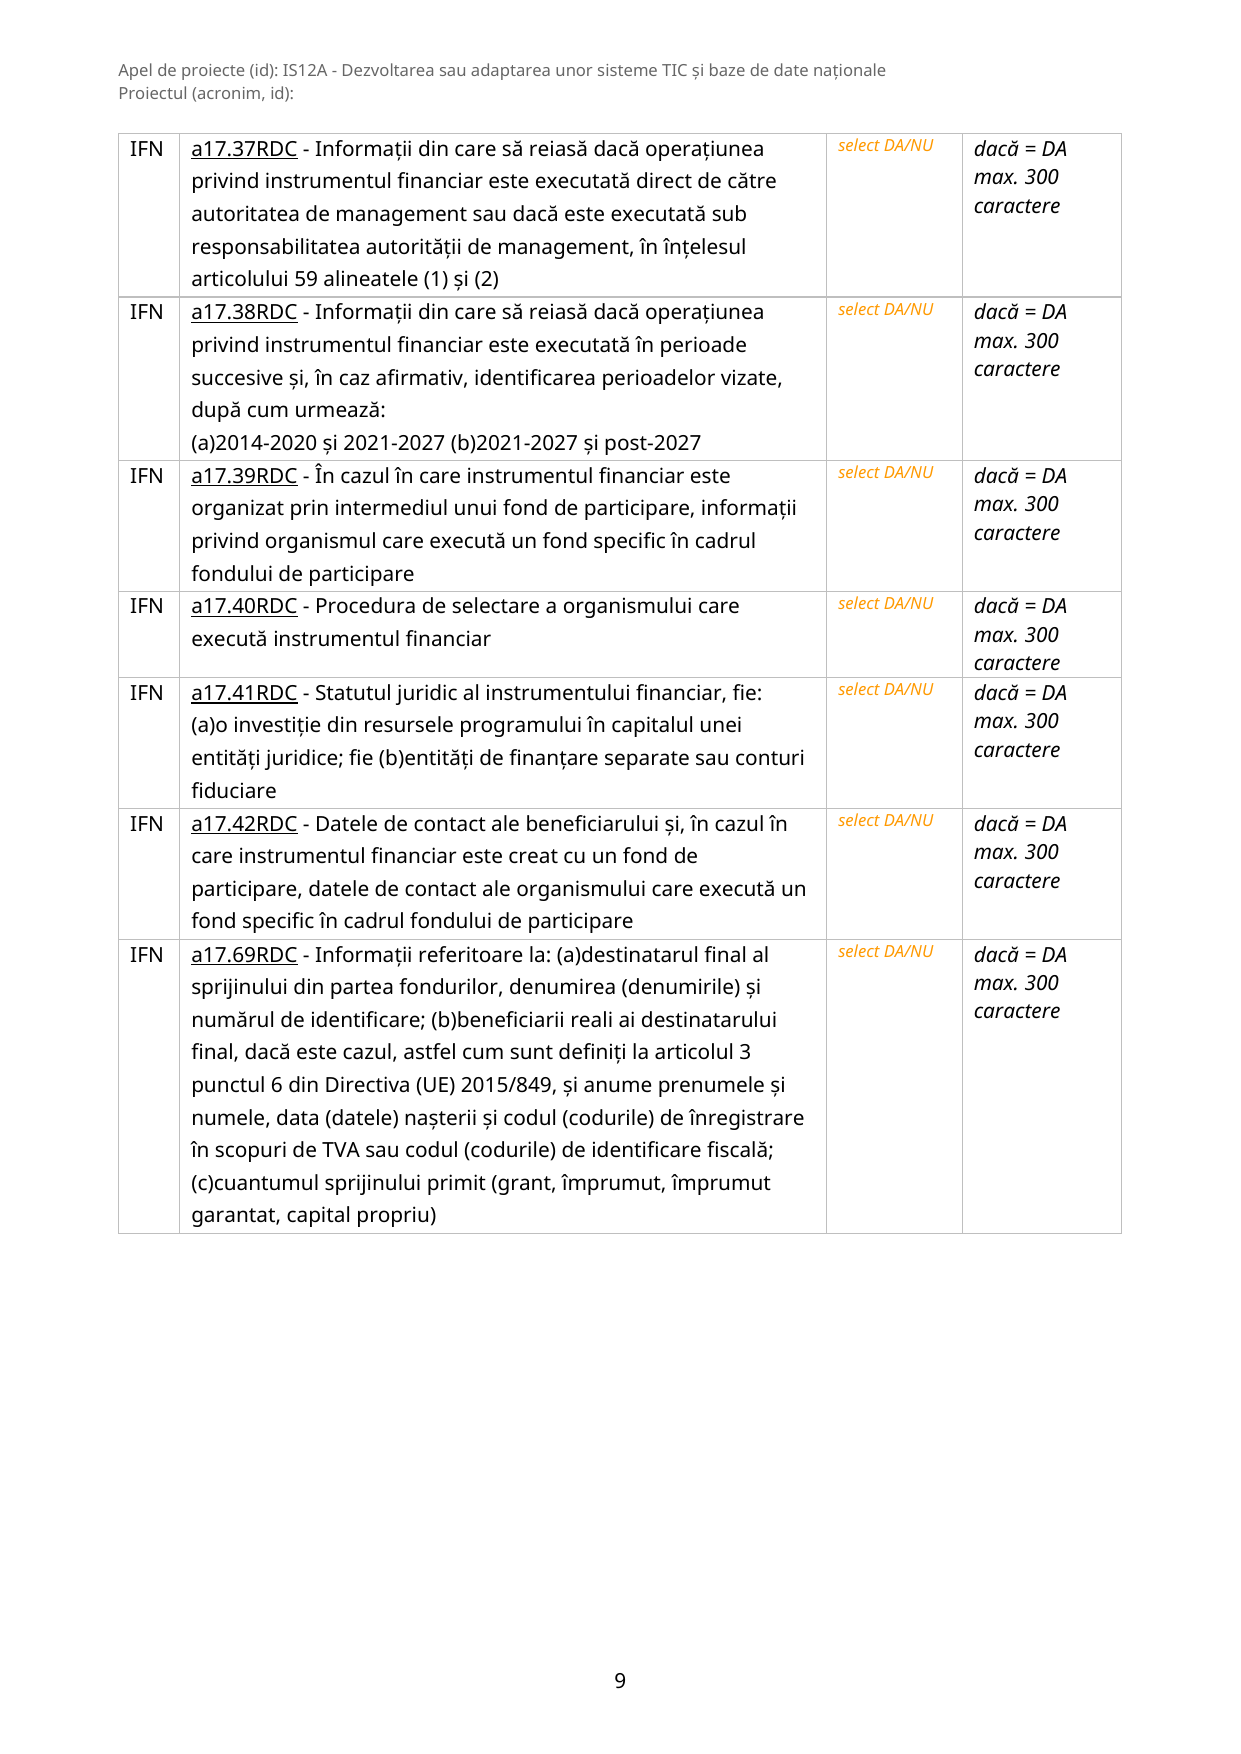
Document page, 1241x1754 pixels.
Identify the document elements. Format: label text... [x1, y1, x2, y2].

table_cell select DA/NU [827, 134, 962, 296]
table_cell select DA/NU [827, 678, 962, 808]
table_cell a17.42RDC - Datele de contact ale beneficiarului și, în cazul în care instrumentul financiar este creat cu un fond de participare, datele de contact ale organismului care execută un fond specific în cadrul fondului de participare [180, 809, 826, 939]
table_cell select DA/NU [827, 461, 962, 591]
table_cell dacă = DA max. 300 caractere [963, 461, 1121, 591]
table_cell dacă = DA max. 300 caractere [963, 940, 1121, 1232]
table_cell a17.40RDC - Procedura de selectare a organismului care execută instrumentul financiar [180, 592, 826, 677]
table_cell IFN [119, 134, 179, 296]
table_cell select DA/NU [827, 592, 962, 677]
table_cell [963, 134, 1121, 296]
table_cell IFN [119, 461, 179, 591]
table_cell a17.41RDC - Statutul juridic al instrumentului financiar, fie: (a)o investiție din resursele programului în capitalul unei entități juridice; fie (b)entități de finanțare separate sau conturi fiduciare [180, 678, 826, 808]
table_cell dacă = DA max. 300 caractere [963, 678, 1121, 808]
table_cell dacă = DA max. 300 caractere [963, 298, 1121, 460]
table_cell a17.38RDC - Informații din care să reiasă dacă operațiunea privind instrumentul financiar este executată în perioade succesive și, în caz afirmativ, identificarea perioadelor vizate, după cum urmează: (a)2014-2020 și 2021-2027 (b)2021-2027 și post-2027 [180, 298, 826, 460]
table_cell select DA/NU [827, 940, 962, 1232]
table_cell a17.69RDC - Informații referitoare la: (a)destinatarul final al sprijinului din partea fondurilor, denumirea (denumirile) și numărul de identificare; (b)beneficiarii reali ai destinatarului final, dacă este cazul, astfel cum sunt definiți la articolul 3 punctul 6 din Directiva (UE) 2015/849, și anume prenumele și numele, data (datele) nașterii și codul (codurile) de înregistrare în scopuri de TVA sau codul (codurile) de identificare fiscală; (c)cuantumul sprijinului primit (grant, împrumut, împrumut garantat, capital propriu) [180, 940, 826, 1232]
table_cell IFN [119, 809, 179, 939]
table_cell a17.39RDC - În cazul în care instrumentul financiar este organizat prin intermediul unui fond de participare, informații privind organismul care execută un fond specific în cadrul fondului de participare [180, 461, 826, 591]
table_cell select DA/NU [827, 298, 962, 460]
table_cell dacă = DA max. 300 caractere [963, 592, 1121, 677]
table_cell IFN [119, 298, 179, 460]
table_cell IFN [119, 678, 179, 808]
table_cell IFN [119, 940, 179, 1232]
table_cell a17.37RDC - Informații din care să reiasă dacă operațiunea privind instrumentul financiar este executată direct de către autoritatea de management sau dacă este executată sub responsabilitatea autorității de management, în înțelesul articolului 59 alineatele (1) și (2) [180, 134, 826, 296]
table_cell dacă = DA max. 300 caractere [963, 809, 1121, 939]
table_cell select DA/NU [827, 809, 962, 939]
table_cell IFN [119, 592, 179, 677]
